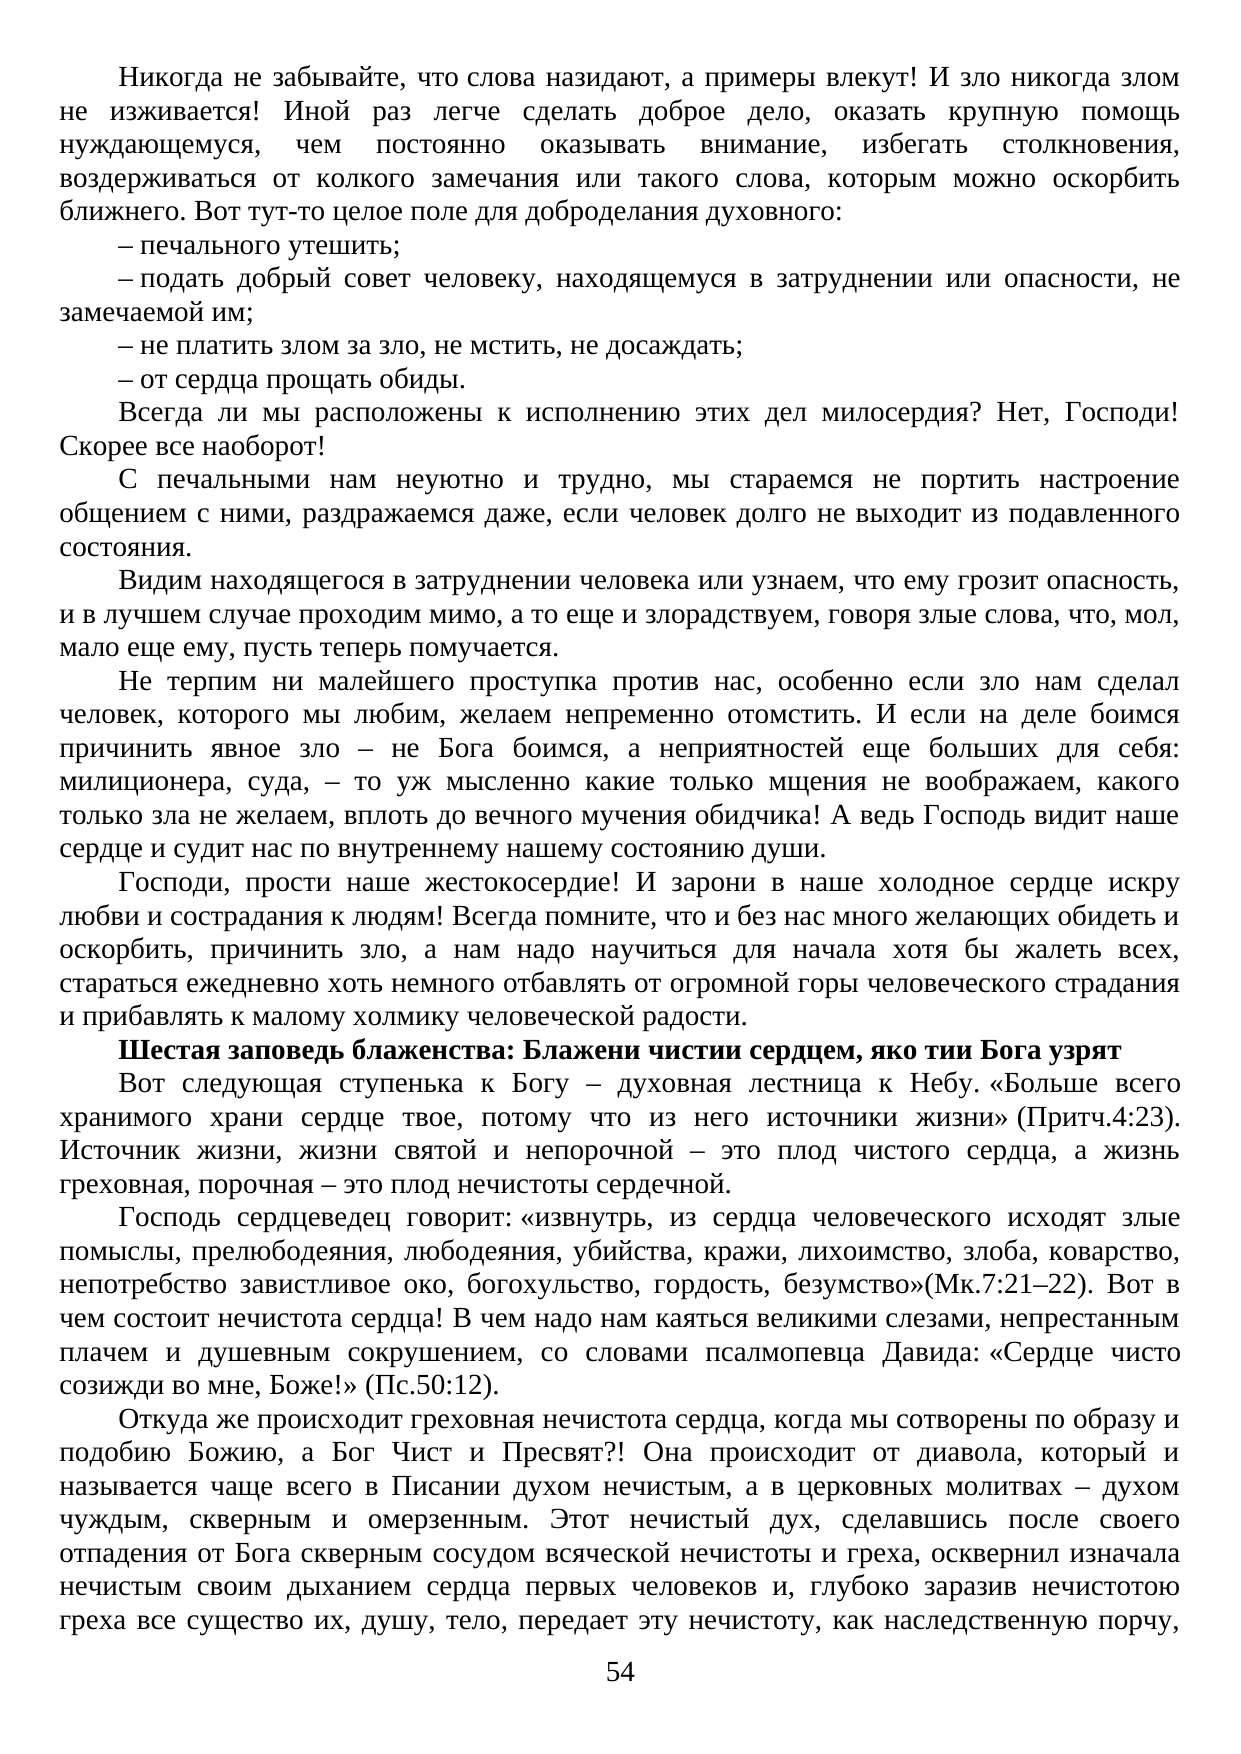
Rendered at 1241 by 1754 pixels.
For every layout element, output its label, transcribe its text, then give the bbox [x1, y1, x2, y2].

text Никогда не забывайте, что слова назидают, а примеры влекут! И зло никогда злом не изживается! Иной раз легче сделать доброе дело, оказать крупную помощь нуждающемуся, чем постоянно оказывать внимание, избегать столкновения, воздерживаться от колкого замечания или такого слова, которым можно оскорбить ближнего. Вот тут-то целое поле для доброделания духовного: [59, 59, 1181, 227]
text Не терпим ни малейшего проступка против нас, особенно если зло нам сделал человек, которого мы любим, желаем непременно отомстить. И если на деле боимся причинить явное зло – не Бога боимся, а неприятностей еще больших для себя: милиционера, суда, – то уж мысленно какие только мщения не воображаем, какого только зла не желаем, вплоть до вечного мучения обидчика! А ведь Господь видит наше сердце и судит нас по внутреннему нашему состоянию души. [59, 663, 1181, 864]
text – не платить злом за зло, не мстить, не досаждать; [59, 327, 1181, 361]
text – печального утешить; [59, 227, 1181, 260]
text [59, 1401, 1181, 1636]
text Вот следующая ступенька к Богу – духовная лестница к Небу. «Больше всего хранимого храни сердце твое, потому что из него источники жизни» (Притч.4:23). Источник жизни, жизни святой и непорочной – это плод чистого сердца, а жизнь греховная, порочная – это плод нечистоты сердечной. [59, 1065, 1181, 1199]
text Шестая заповедь блаженства: Блажени чистии сердцем, яко тии Бога узрят [59, 1032, 1181, 1065]
text Всегда ли мы расположены к исполнению этих дел милосердия? Нет, Господи! Скорее все наоборот! [59, 394, 1181, 462]
text Господи, прости наше жестокосердие! И зарони в наше холодное сердце искру любви и сострадания к людям! Всегда помните, что и без нас много желающих обидеть и оскорбить, причинить зло, а нам надо научиться для начала хотя бы жалеть всех, стараться ежедневно хоть немного отбавлять от огромной горы человеческого страдания и прибавлять к малому холмику человеческой радости. [59, 864, 1181, 1032]
text С печальными нам неуютно и трудно, мы стараемся не портить настроение общением с ними, раздражаемся даже, если человек долго не выходит из подавленного состояния. [59, 462, 1181, 562]
text Господь сердцеведец говорит: «извнутрь, из сердца человеческого исходят злые помыслы, прелюбодеяния, любодеяния, убийства, кражи, лихоимство, злоба, коварство, непотребство завистливое око, богохульство, гордость, безумство»(Мк.7:21–22). Вот в чем состоит нечистота сердца! В чем надо нам каяться великими слезами, непрестанным плачем и душевным сокрушением, со словами псалмопевца Давида: «Сердце чисто созижди во мне, Боже!» (Пс.50:12). [59, 1199, 1181, 1401]
text Видим находящегося в затруднении человека или узнаем, что ему грозит опасность, и в лучшем случае проходим мимо, а то еще и злорадствуем, говоря злые слова, что, мол, мало еще ему, пусть теперь помучается. [59, 562, 1181, 663]
text – подать добрый совет человеку, находящемуся в затруднении или опасности, не замечаемой им; [59, 260, 1181, 327]
text – от сердца прощать обиды. [59, 361, 1181, 394]
